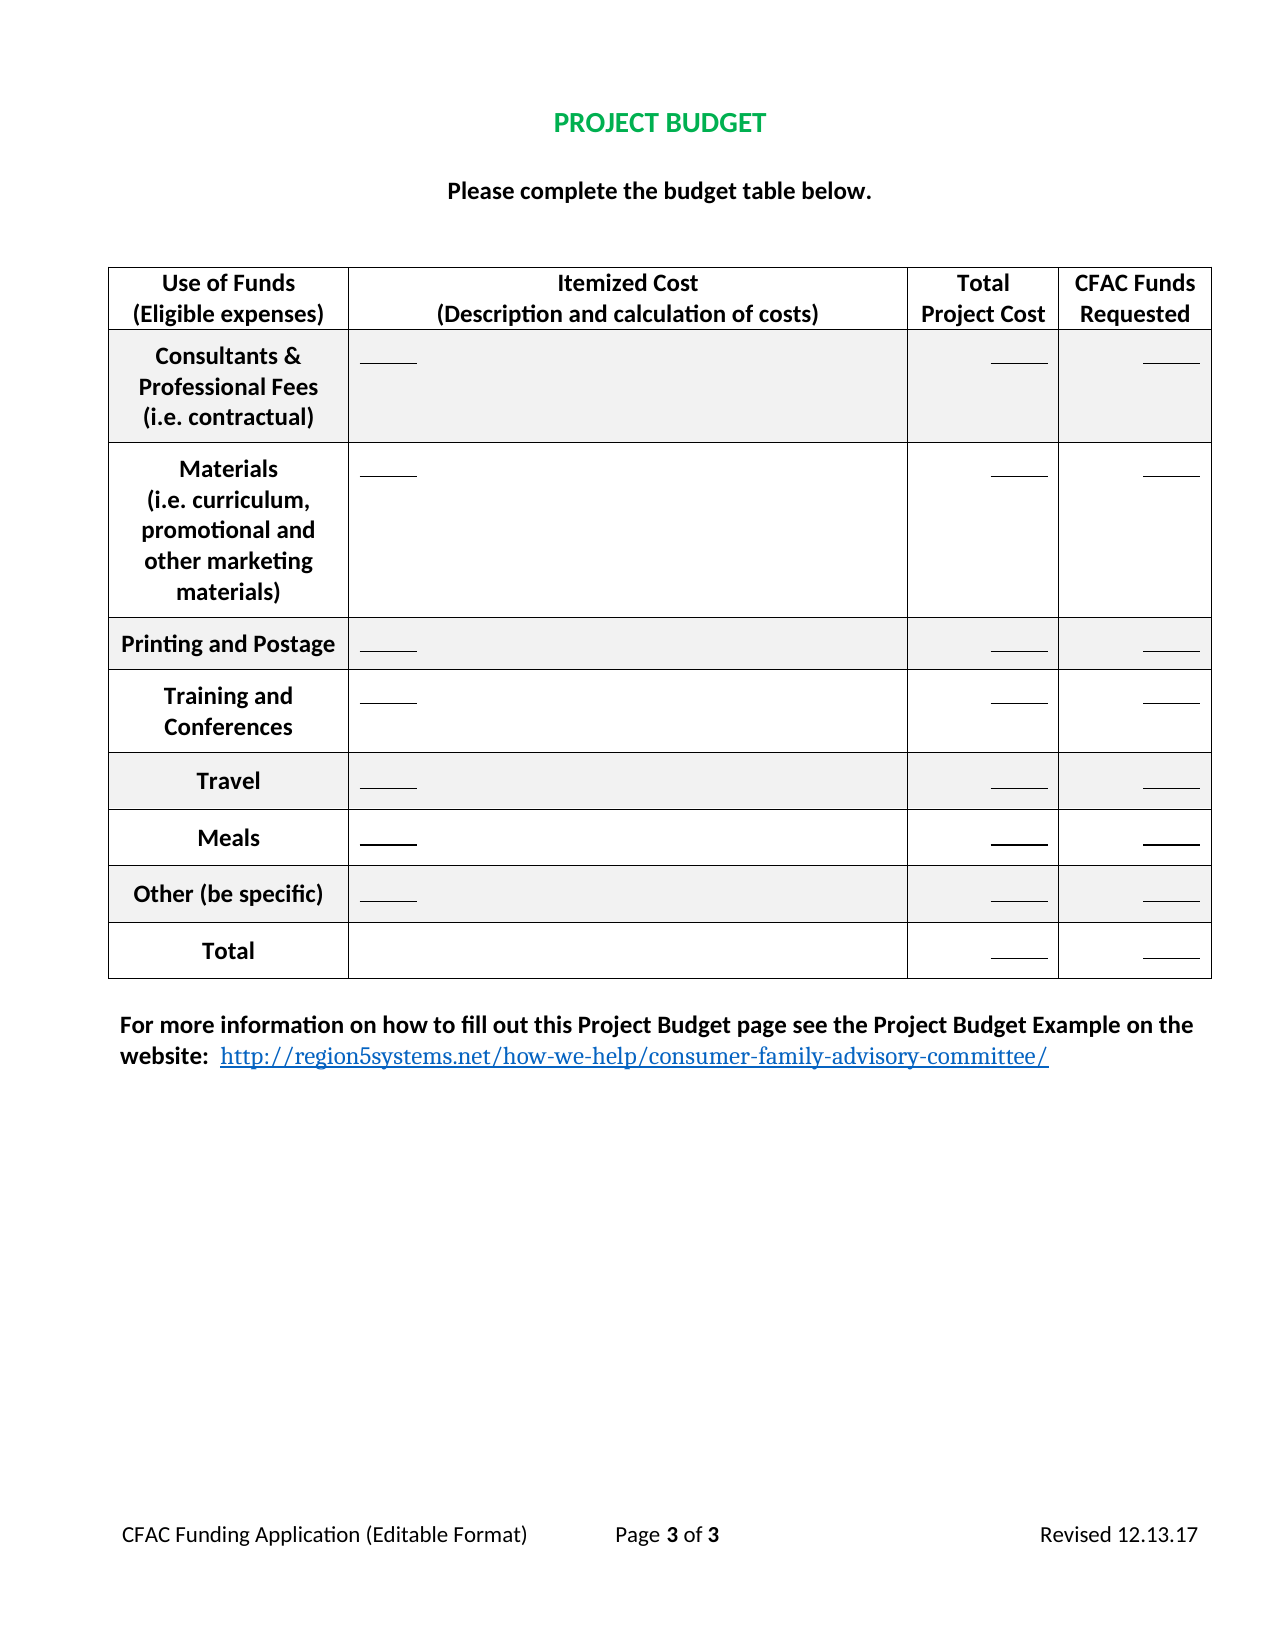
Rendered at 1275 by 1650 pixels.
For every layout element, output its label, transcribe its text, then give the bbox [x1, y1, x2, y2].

table_cell [1059, 753, 1211, 808]
table_cell [1059, 443, 1211, 617]
table_cell Consultants & Professional Fees (i.e. contractual) [109, 330, 348, 442]
table_cell Meals [109, 810, 348, 865]
table_cell [349, 443, 907, 617]
table_cell [349, 670, 907, 752]
table_cell [1059, 810, 1211, 865]
table_cell [1059, 670, 1211, 752]
table_cell [908, 753, 1058, 808]
table_cell Materials (i.e. curriculum, promotional and other marketing materials) [109, 443, 348, 617]
table_cell [349, 923, 907, 978]
table_cell [349, 618, 907, 669]
table_cell [1059, 618, 1211, 669]
table_header CFAC Funds Requested [1059, 268, 1211, 329]
table_cell [349, 866, 907, 922]
table_cell [349, 753, 907, 808]
table_cell [1059, 866, 1211, 922]
table_cell [908, 866, 1058, 922]
table_cell [908, 810, 1058, 865]
table_cell [1059, 330, 1211, 442]
table_cell [349, 330, 907, 442]
table_header Itemized Cost (Description and calculation of costs) [349, 268, 907, 329]
text Please complete the budget table below. [120, 175, 1200, 206]
table_cell [349, 810, 907, 865]
text For more information on how to fill out this Project Budget page see the Project Budget Example on the website: http://region5systems.net/how-we-help/consumer-family-advisory-committee/ [120, 1010, 1200, 1071]
table_cell Travel [109, 753, 348, 808]
table_header Total Project Cost [908, 268, 1058, 329]
table_cell [908, 670, 1058, 752]
table_cell Printing and Postage [109, 618, 348, 669]
table_cell Training and Conferences [109, 670, 348, 752]
table_cell Other (be specific) [109, 866, 348, 922]
text Project Budget [120, 104, 1200, 139]
table_header Use of Funds (Eligible expenses) [109, 268, 348, 329]
table_cell [908, 618, 1058, 669]
table_cell Total [109, 923, 348, 978]
table_cell [908, 443, 1058, 617]
table_cell [1059, 923, 1211, 978]
table_cell [908, 923, 1058, 978]
table_cell [908, 330, 1058, 442]
